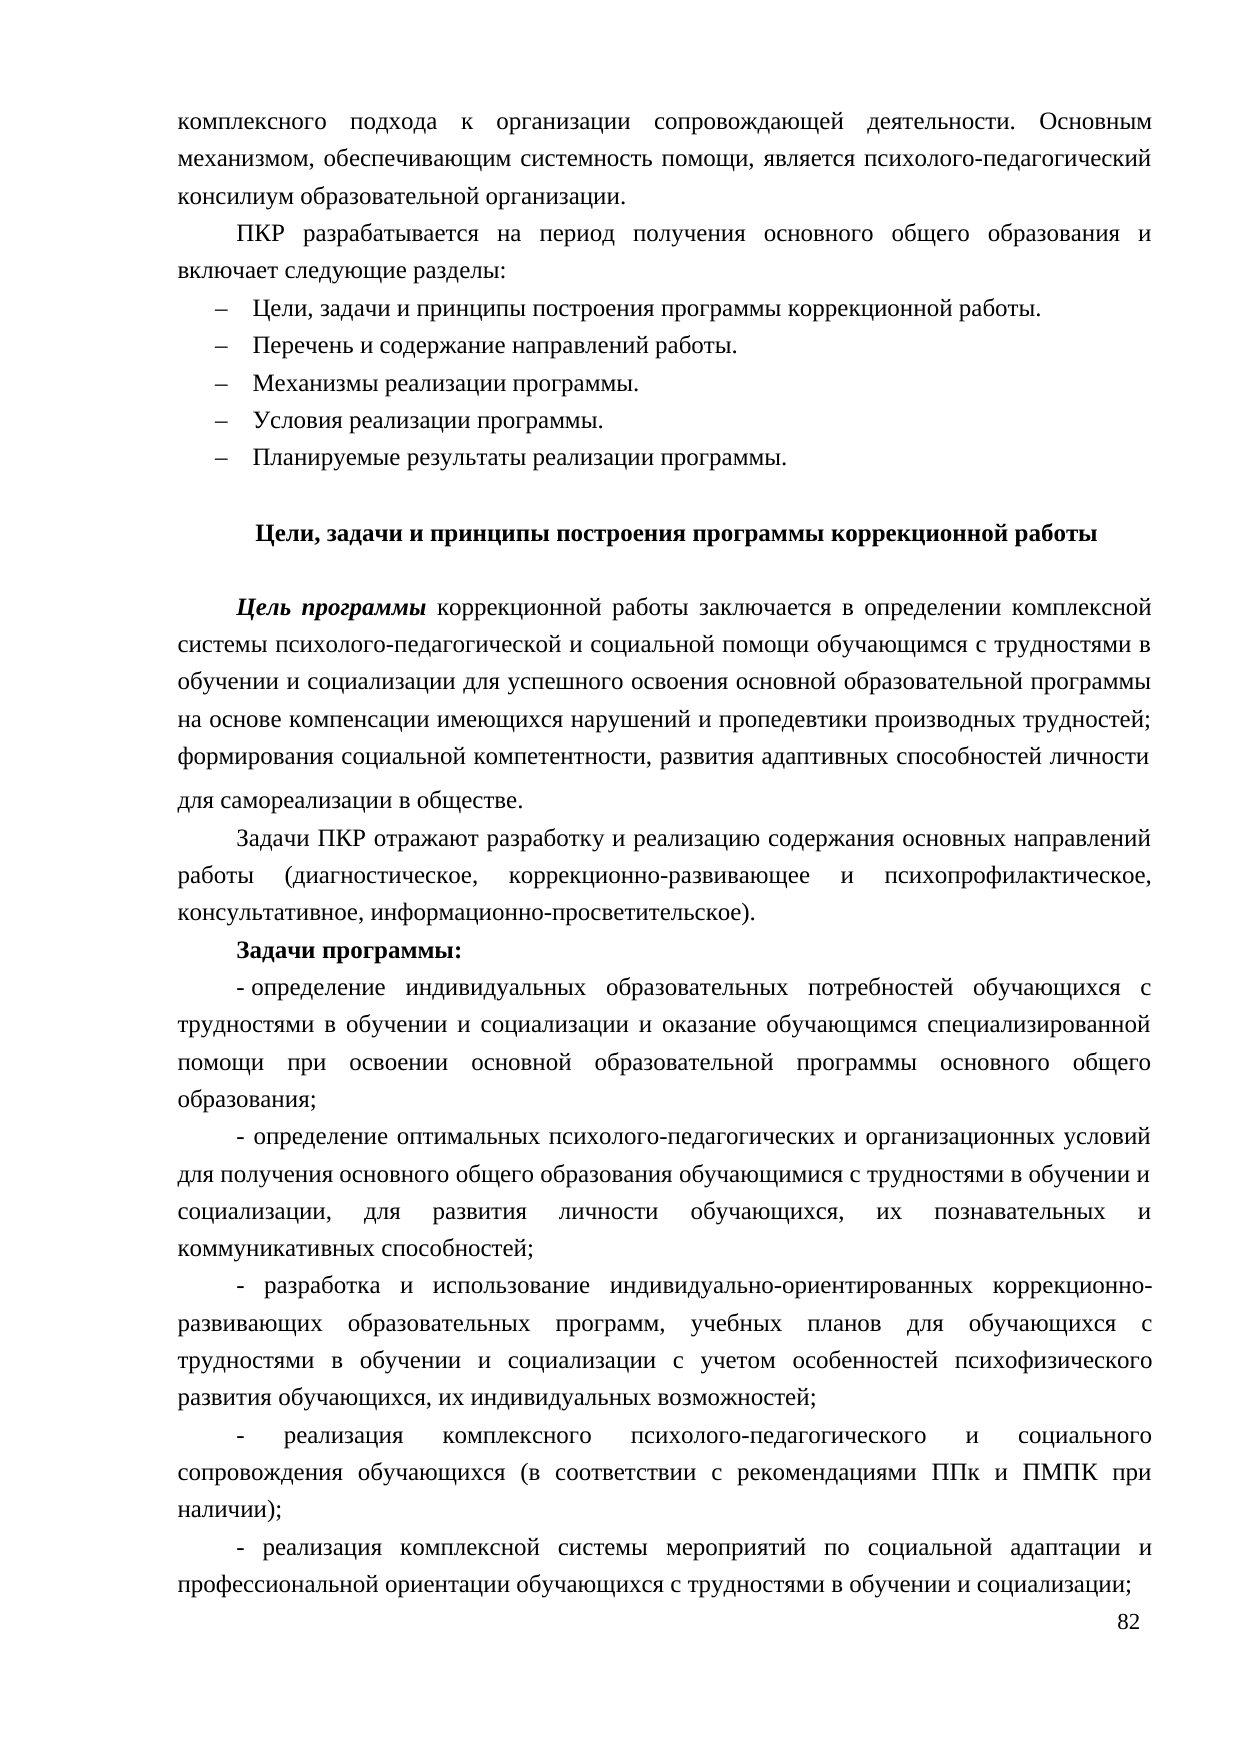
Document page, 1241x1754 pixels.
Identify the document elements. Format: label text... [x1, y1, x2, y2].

subtitle Задачи программы: [236, 935, 1194, 964]
list реализация комплексного психолого-педагогического и социального сопровождения обучающихся (в соответствии с рекомендациями ППк и ПМПК при наличии); [177, 1420, 1152, 1523]
subtitle Цели, задачи и принципы построения программы коррекционной работы [102, 518, 1194, 546]
list определение оптимальных психолого-педагогических и организационных условий для получения основного общего образования обучающимися с трудностями в обучении и социализации, для развития личности обучающихся, их познавательных и коммуникативных способностей; [177, 1121, 1151, 1262]
list Перечень и содержание направлений работы. [215, 330, 1194, 359]
list реализация комплексной системы мероприятий по социальной адаптации и профессиональной ориентации обучающихся с трудностями в обучении и социализации; [177, 1532, 1152, 1598]
list определение индивидуальных образовательных потребностей обучающихся с трудностями в обучении и социализации и оказание обучающимся специализированной помощи при освоении основной образовательной программы основного общего образования; [177, 972, 1151, 1113]
text для самореализации в обществе. [177, 785, 1194, 814]
list Планируемые результаты реализации программы. [215, 442, 1194, 471]
list Условия реализации программы. [215, 405, 1194, 434]
list Цели, задачи и принципы построения программы коррекционной работы. [215, 293, 1194, 322]
text ПКР разрабатывается на период получения основного общего образования и включает следующие разделы: [177, 218, 1152, 284]
text Цель программы коррекционной работы заключается в определении комплексной системы психолого-педагогической и социальной помощи обучающимся с трудностями в обучении и социализации для успешного освоения основной образовательной программы на основе компенсации имеющихся нарушений и пропедевтики производных трудностей; формирования социальной компетентности, развития адаптивных способностей личности [177, 592, 1152, 770]
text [177, 106, 1152, 209]
text Задачи ПКР отражают разработку и реализацию содержания основных направлений работы (диагностическое, коррекционно-развивающее и психопрофилактическое, консультативное, информационно-просветительское). [177, 823, 1152, 926]
list Механизмы реализации программы. [215, 368, 1194, 396]
list разработка и использование индивидуально-ориентированных коррекционно- развивающих образовательных программ, учебных планов для обучающихся с трудностями в обучении и социализации с учетом особенностей психофизического развития обучающихся, их индивидуальных возможностей; [177, 1271, 1152, 1411]
